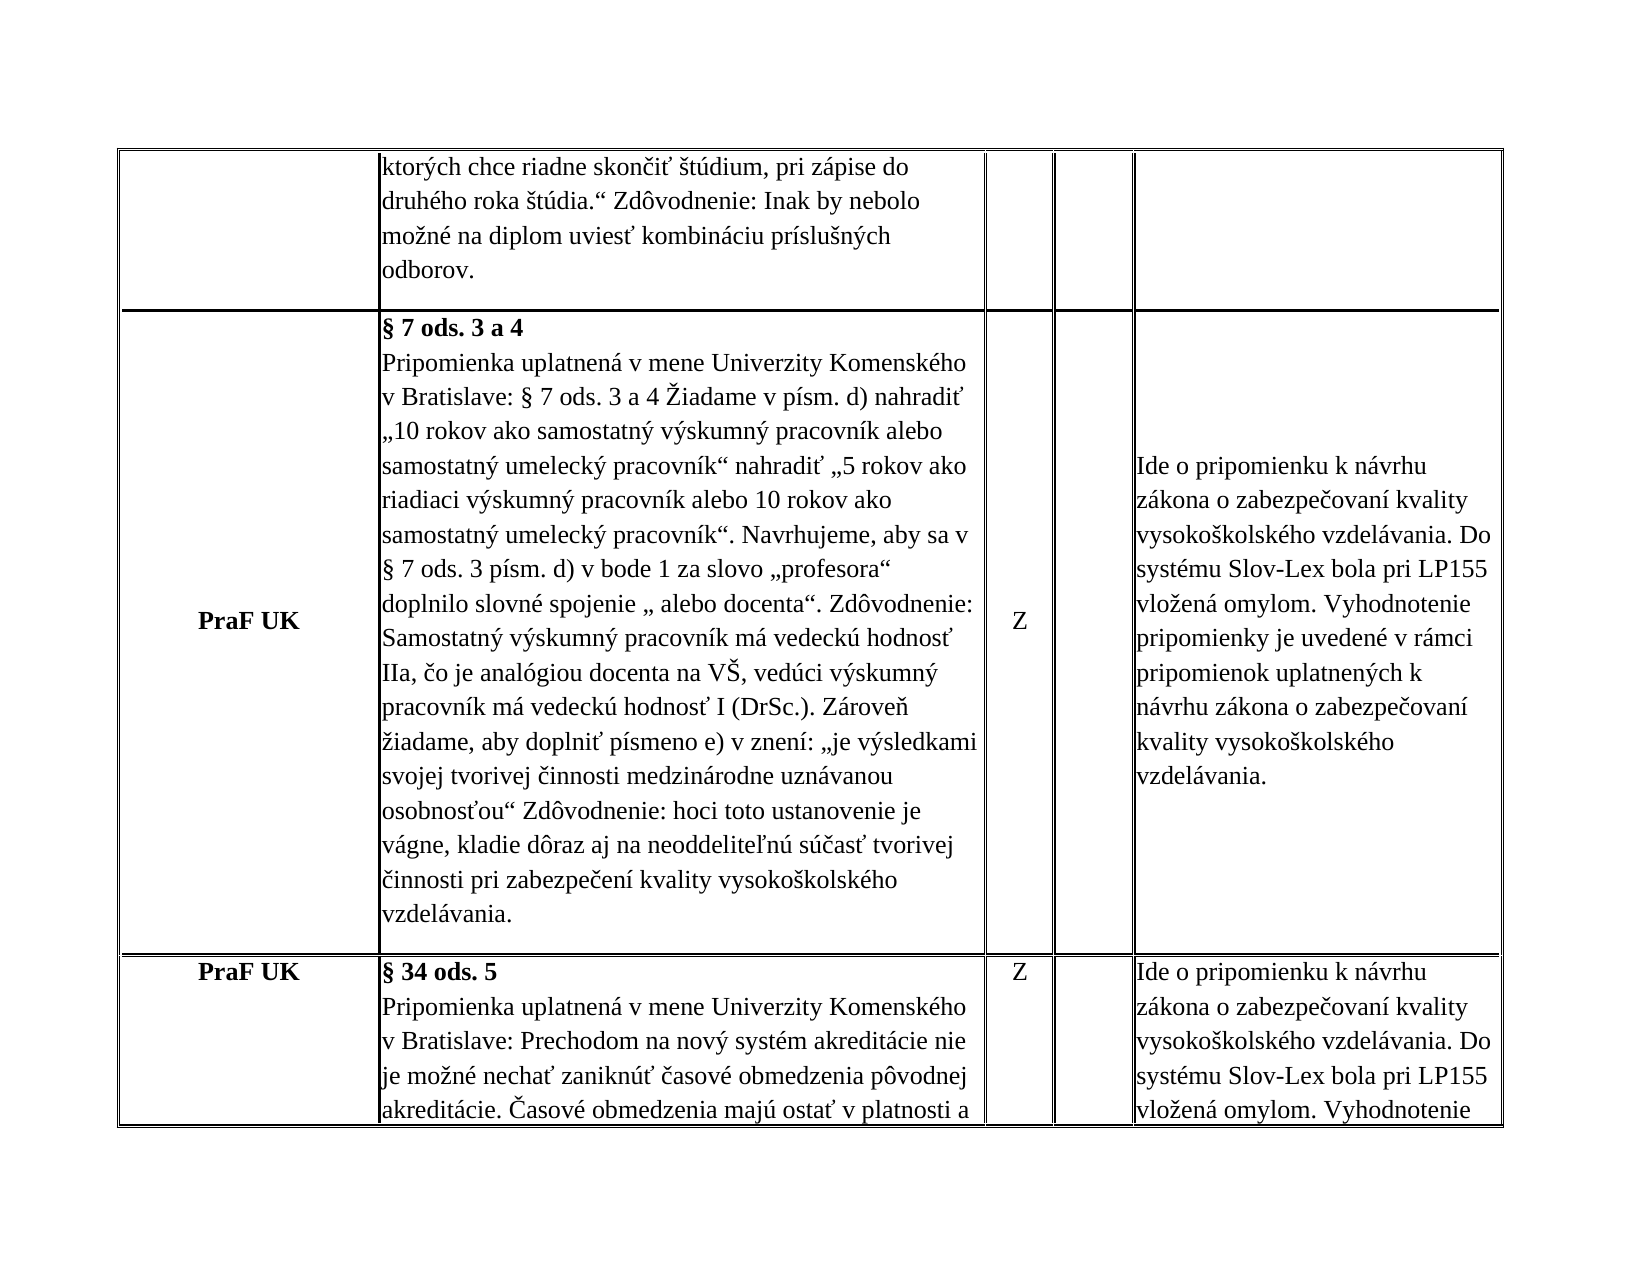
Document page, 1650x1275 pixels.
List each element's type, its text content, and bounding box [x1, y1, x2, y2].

table_cell Z [986, 953, 1054, 1124]
table_cell PraF UK [120, 953, 379, 1124]
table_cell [1134, 953, 1501, 1124]
table_cell [1054, 953, 1134, 1124]
table_cell § 7 ods. 3 a 4 Pripomienka uplatnená v mene Univerzity Komenského v Bratislave: § 7 ods. 3 a 4 Žiadame v písm. d) nahradiť „10 rokov ako samostatný výskumný pracovník alebo samostatný umelecký pracovník“ nahradiť „5 rokov ako riadiaci výskumný pracovník alebo 10 rokov ako samostatný umelecký pracovník“. Navrhujeme, aby sa v § 7 ods. 3 písm. d) v bode 1 za slovo „profesora“ doplnilo slovné spojenie „ alebo docenta“. Zdôvodnenie: Samostatný výskumný pracovník má vedeckú hodnosť IIa, čo je analógiou docenta na VŠ, vedúci výskumný pracovník má vedeckú hodnosť I (DrSc.). Zároveň žiadame, aby doplniť písmeno e) v znení: „je výsledkami svojej tvorivej činnosti medzinárodne uznávanou osobnosťou“ Zdôvodnenie: hoci toto ustanovenie je vágne, kladie dôraz aj na neoddeliteľnú súčasť tvorivej činnosti pri zabezpečení kvality vysokoškolského vzdelávania. [381, 312, 984, 953]
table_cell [379, 151, 986, 309]
table_cell A [1054, 149, 1134, 309]
table_cell PraF UK [120, 309, 378, 953]
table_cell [1134, 151, 1501, 309]
table_cell Z [987, 312, 1052, 953]
table_cell Z [986, 149, 1054, 309]
table_cell [1056, 312, 1132, 953]
table_cell PraF UK [120, 151, 379, 309]
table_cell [379, 957, 986, 1124]
